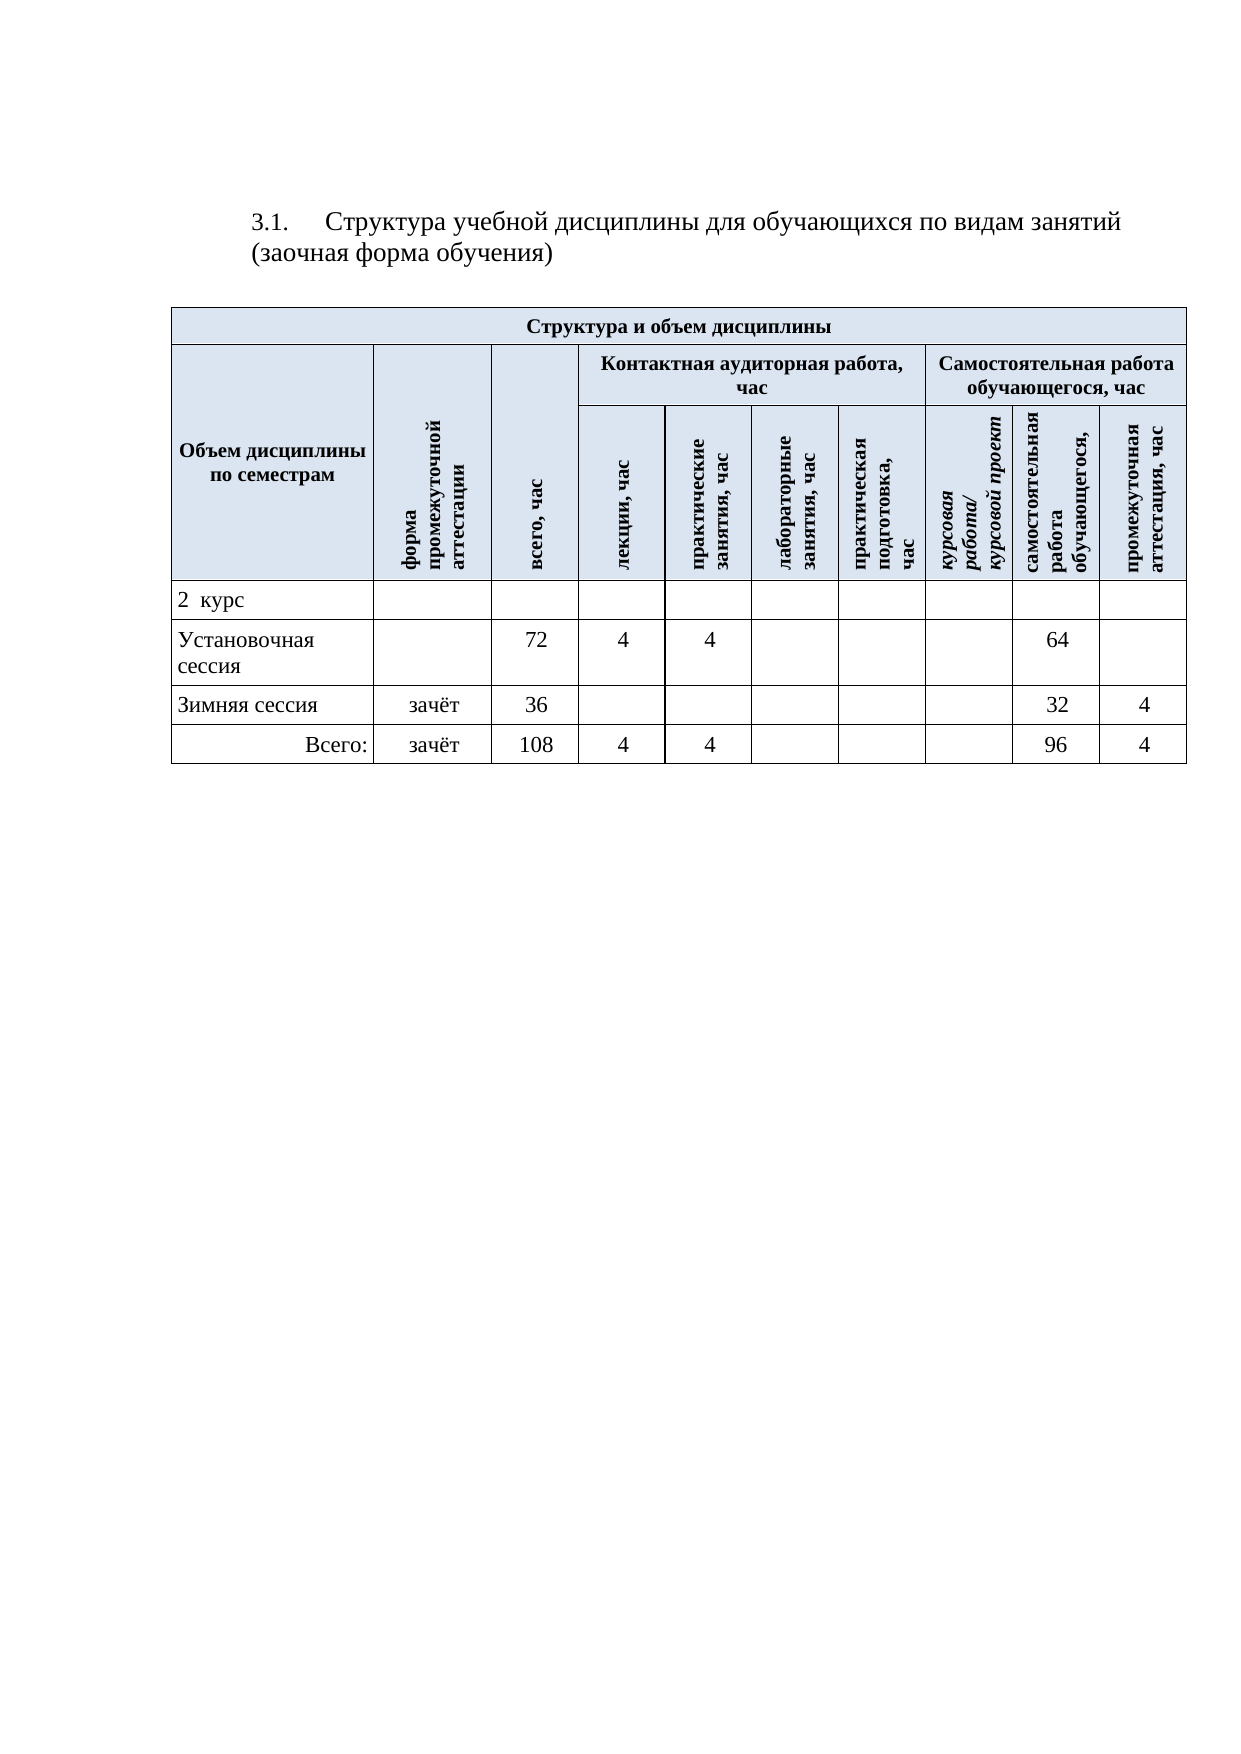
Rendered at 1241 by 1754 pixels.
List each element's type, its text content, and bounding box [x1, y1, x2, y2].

table_cell 4 [1100, 686, 1186, 724]
table_cell [926, 581, 1012, 619]
table_header Структура и объем дисциплины [172, 308, 1186, 343]
table_cell [839, 686, 925, 724]
table_cell Объем дисциплины по семестрам [172, 345, 373, 579]
table_cell [839, 725, 925, 763]
table_cell [752, 686, 838, 724]
table_cell практические занятия, час [666, 406, 751, 579]
table_cell 96 [1013, 725, 1099, 763]
table_cell Самостоятельная работа обучающегося, час [926, 345, 1186, 404]
table_cell практическая подготовка, час [839, 406, 925, 579]
table_cell 32 [1013, 686, 1099, 724]
table_cell 36 [492, 686, 578, 724]
table_cell [752, 581, 838, 619]
table_cell [752, 620, 838, 684]
table_cell 4 [579, 725, 664, 763]
table_cell [1013, 581, 1099, 619]
table_cell форма промежуточной аттестации [374, 345, 491, 579]
table_cell Зимняя сессия [172, 686, 373, 724]
table_cell [492, 581, 578, 619]
table_cell 108 [492, 725, 578, 763]
subtitle Структура учебной дисциплины для обучающихся по видам занятий (заочная форма обучения) [251, 205, 1181, 268]
table_cell [1100, 620, 1186, 684]
table_cell 72 [492, 620, 578, 684]
table_cell всего, час [492, 345, 578, 579]
table_cell [579, 686, 664, 724]
table_cell лекции, час [579, 406, 664, 579]
table_cell [579, 581, 664, 619]
table_cell [374, 620, 491, 684]
table_cell 4 [1100, 725, 1186, 763]
table_cell [666, 581, 751, 619]
table_cell 4 [579, 620, 664, 684]
table_cell 64 [1013, 620, 1099, 684]
table_cell [1100, 581, 1186, 619]
table_cell Контактная аудиторная работа, час [579, 345, 925, 404]
table_cell зачёт [374, 686, 491, 724]
table_cell [666, 686, 751, 724]
table_cell [839, 581, 925, 619]
table_cell [839, 620, 925, 684]
table_cell 4 [666, 725, 751, 763]
table_cell лабораторные занятия, час [752, 406, 838, 579]
table_cell промежуточная аттестация, час [1100, 406, 1186, 579]
table_cell 4 [666, 620, 751, 684]
table_cell 2 курс [172, 581, 373, 619]
table_cell курсовая работа/ курсовой проект [926, 406, 1012, 579]
table_cell [926, 686, 1012, 724]
table_cell [374, 581, 491, 619]
table_cell [926, 620, 1012, 684]
table_cell зачёт [374, 725, 491, 763]
table_cell Установочная сессия [172, 620, 373, 684]
table_cell Всего: [172, 725, 373, 763]
table_cell [752, 725, 838, 763]
table_cell [926, 725, 1012, 763]
table_cell самостоятельная работа обучающегося, час [1013, 406, 1099, 579]
